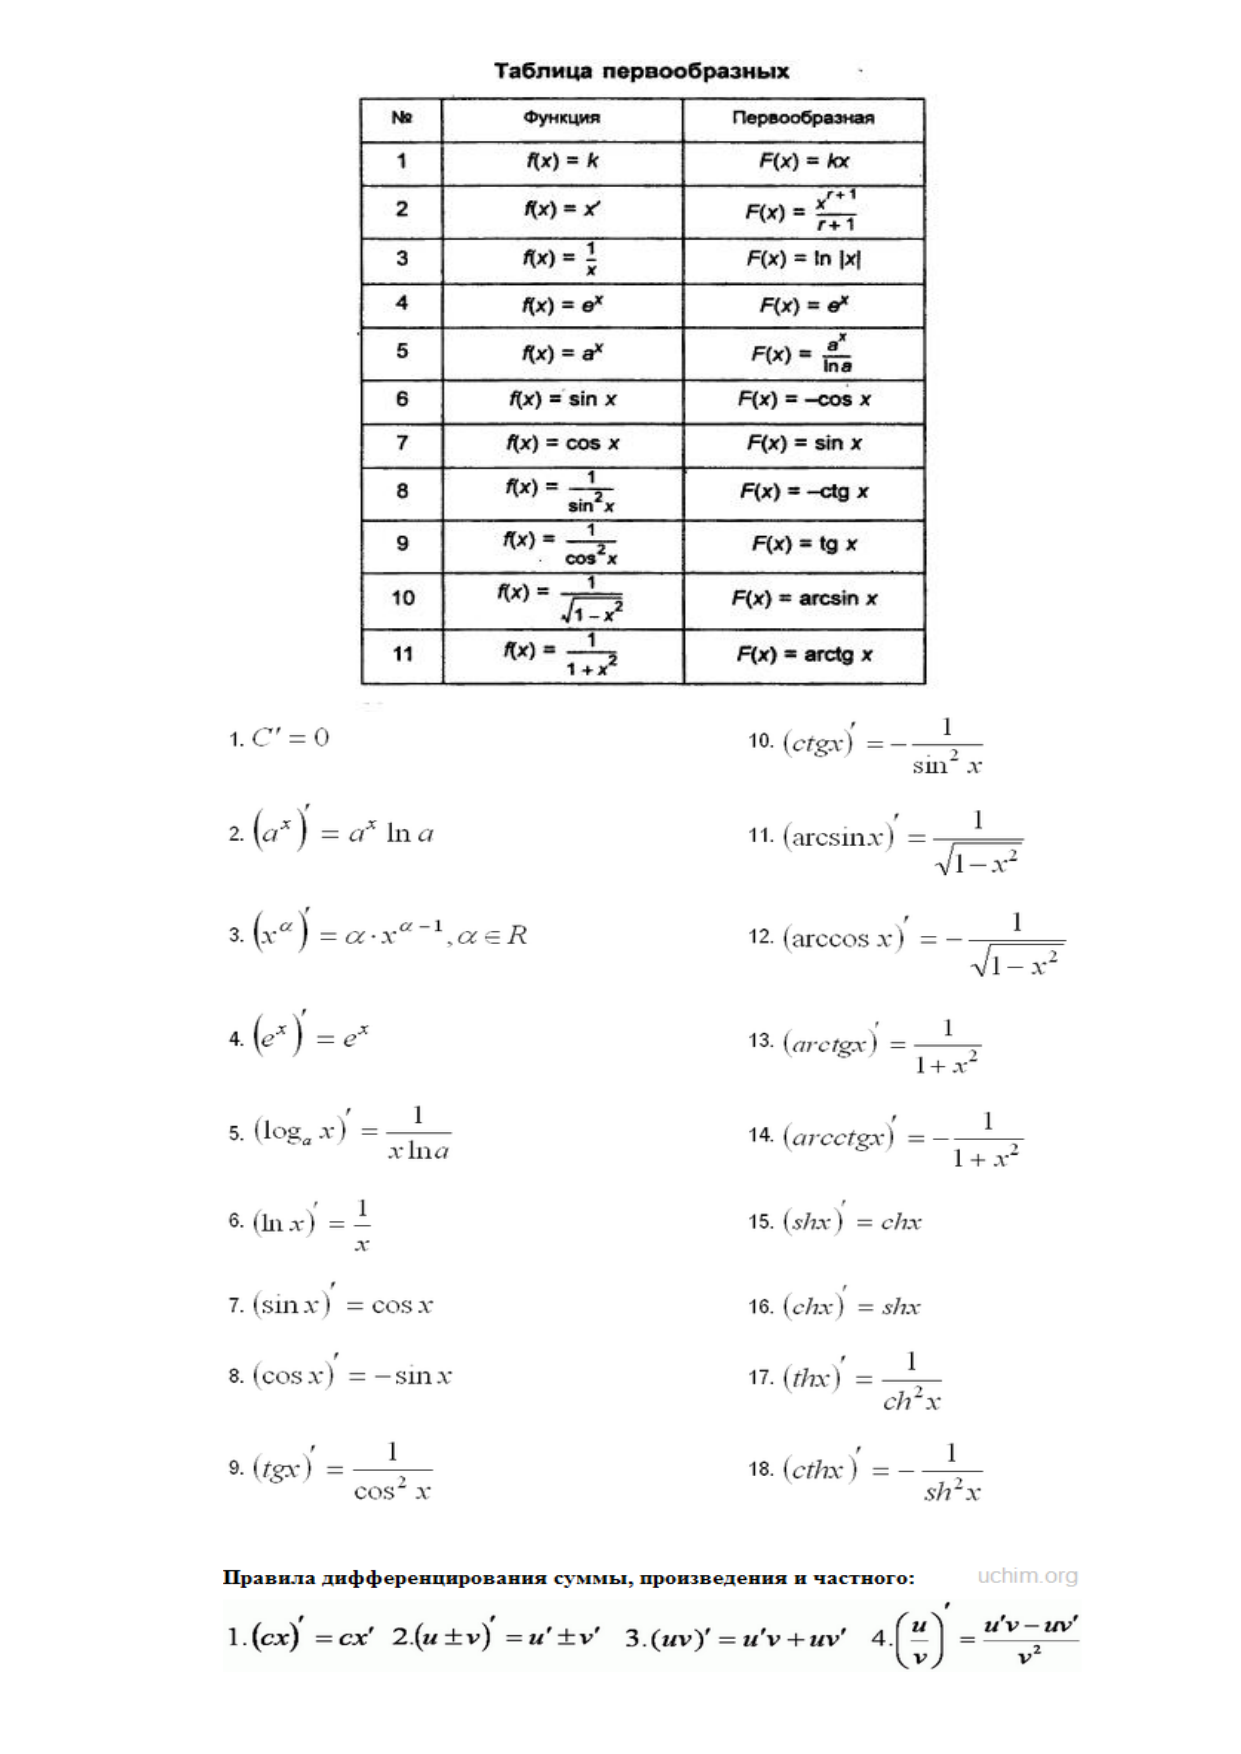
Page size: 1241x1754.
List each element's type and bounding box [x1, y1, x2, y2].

picture [223, 59, 1092, 1672]
